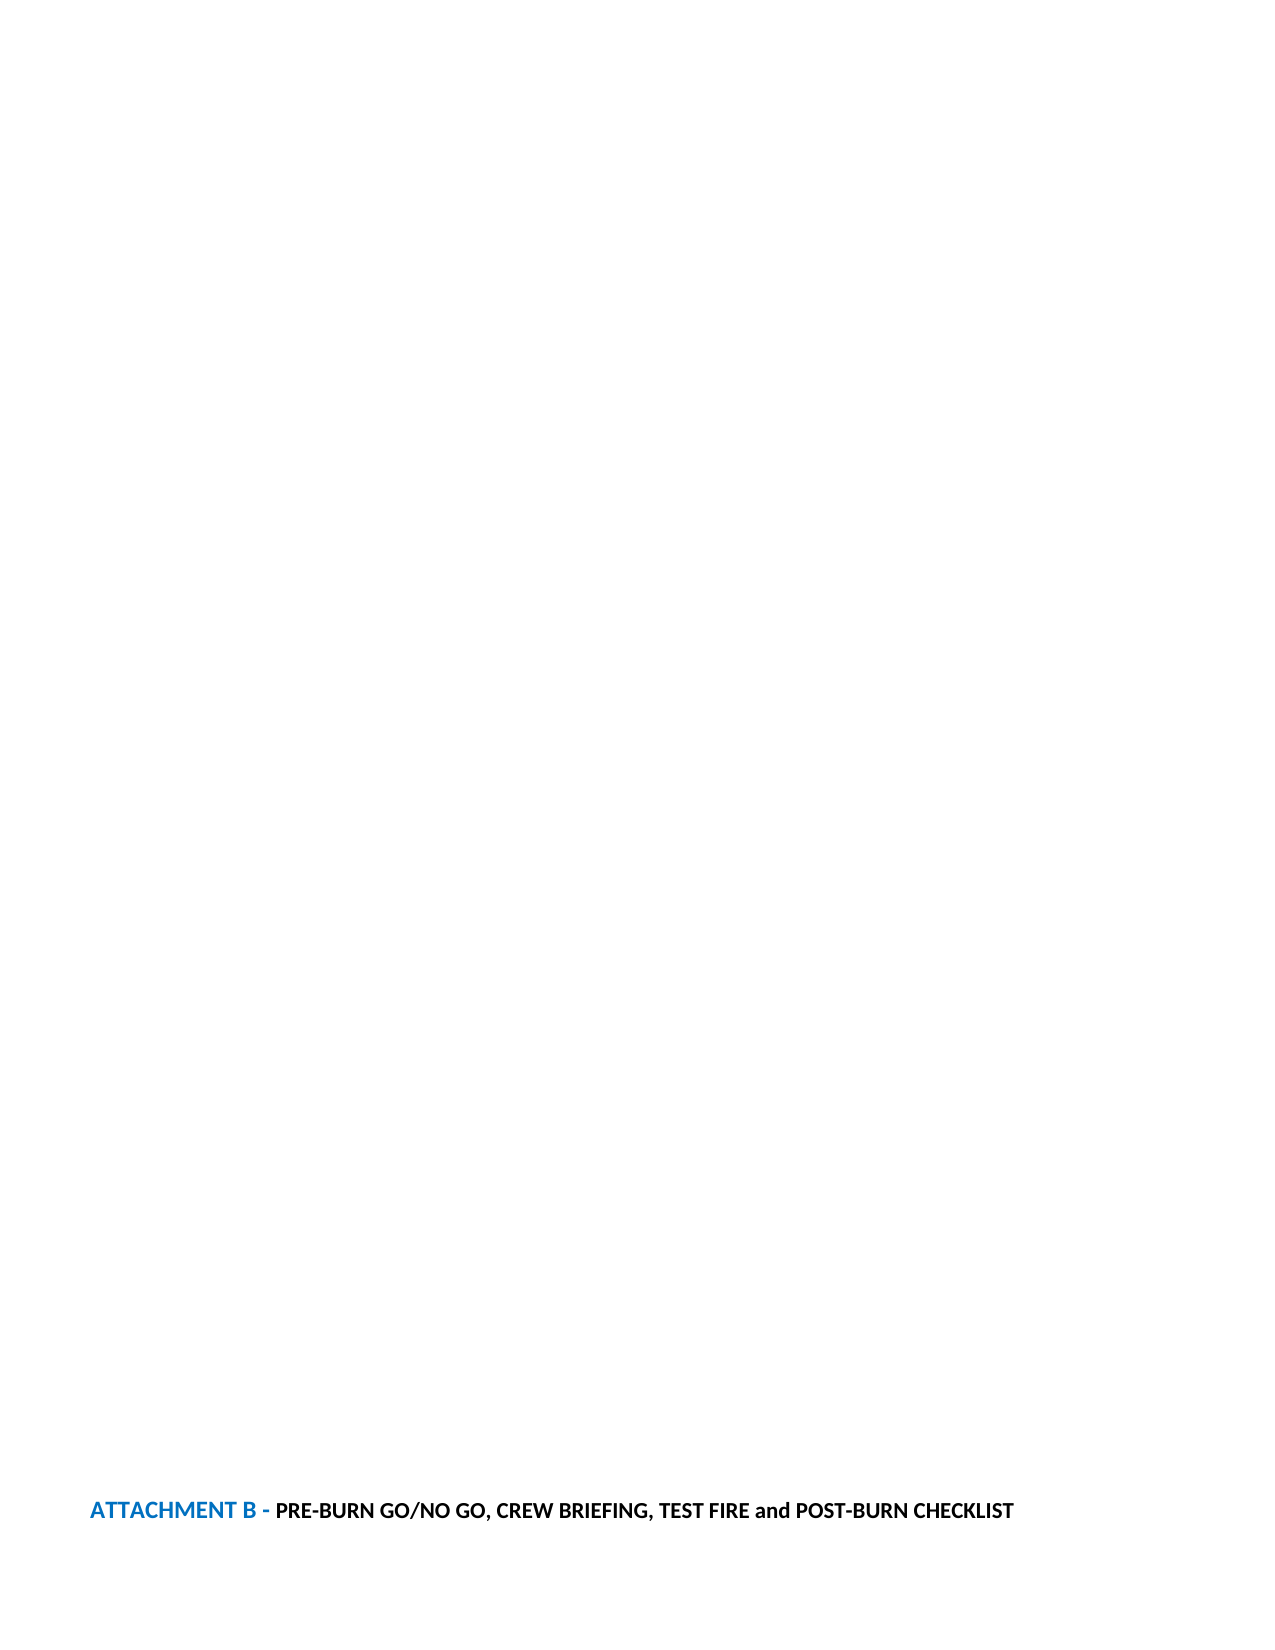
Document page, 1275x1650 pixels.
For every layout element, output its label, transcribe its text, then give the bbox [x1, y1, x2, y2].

text ATTACHMENT B - PRE-BURN GO/NO GO, CREW BRIEFING, TEST FIRE and POST-BURN CHECKLIST [90, 1494, 1222, 1524]
